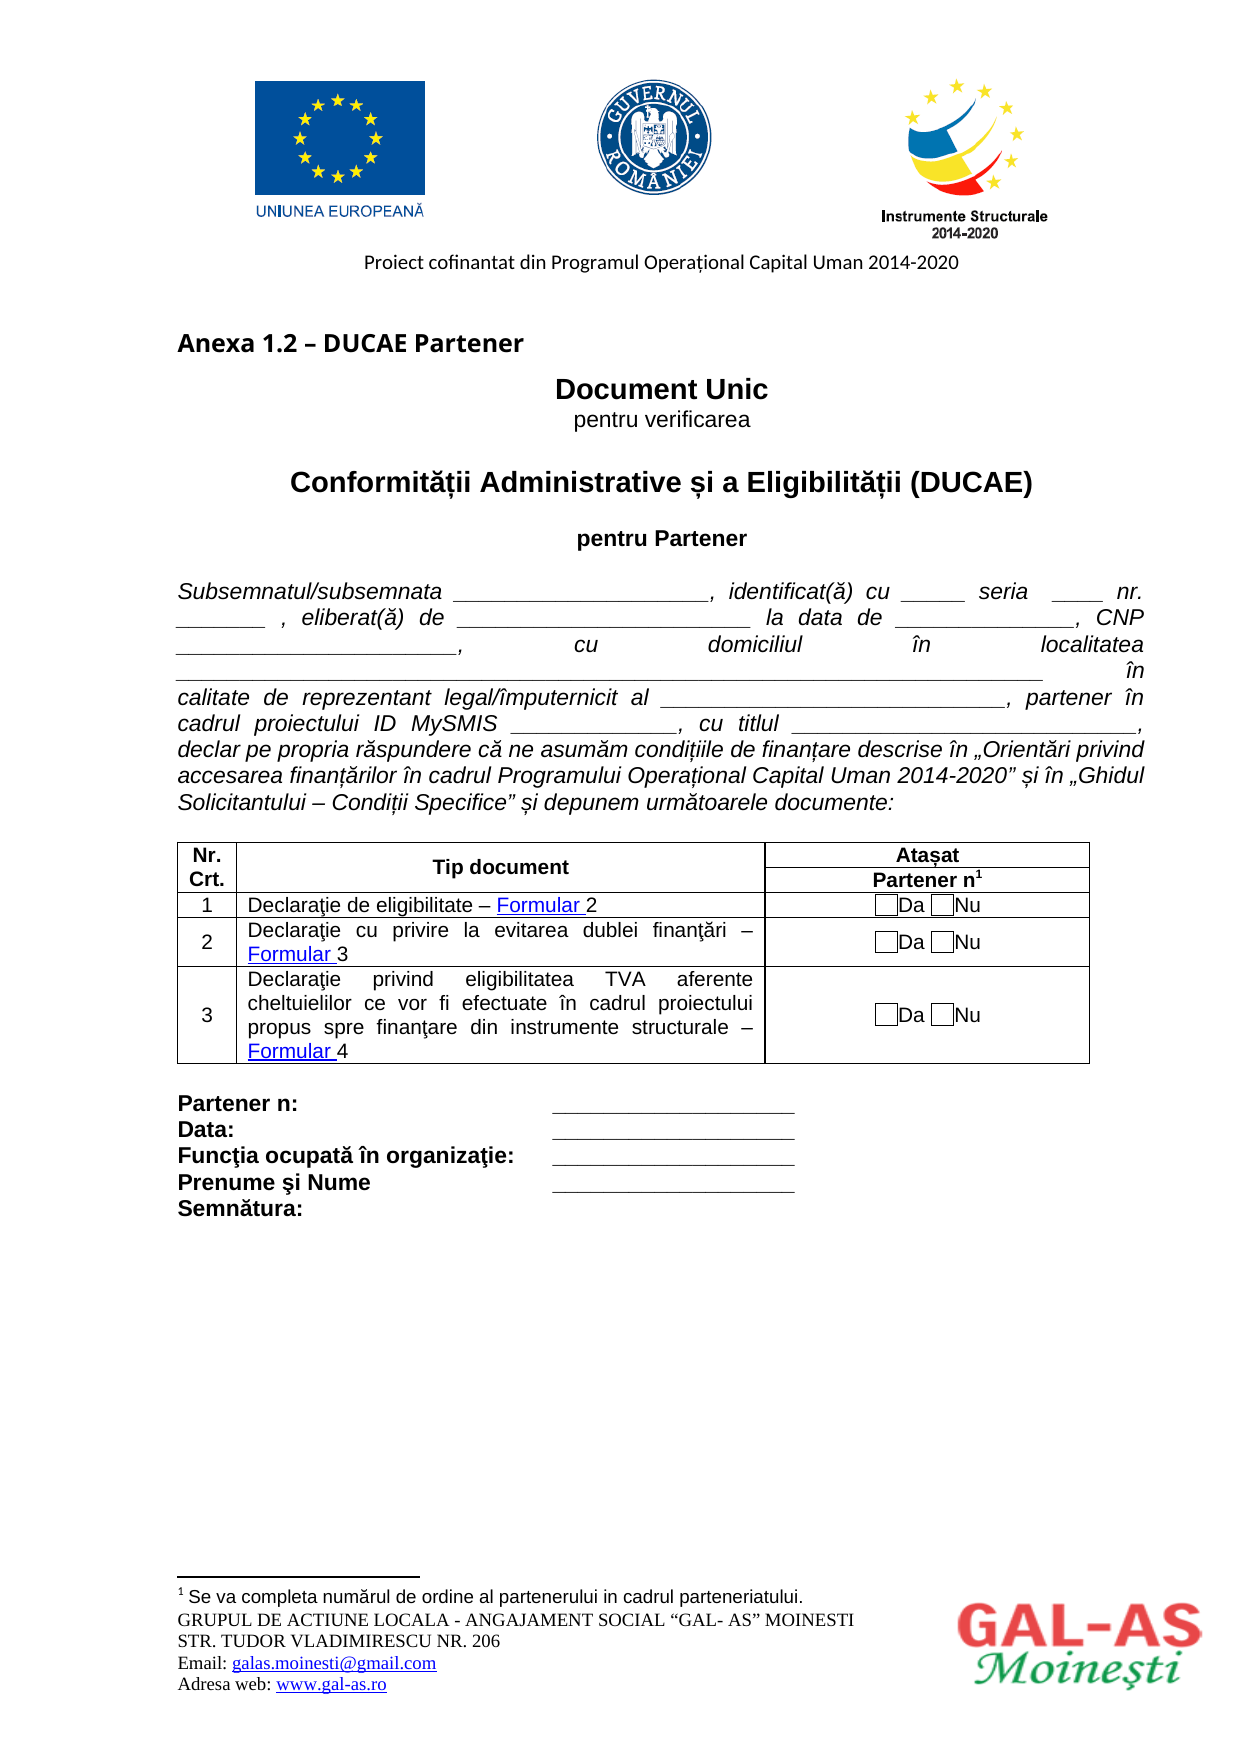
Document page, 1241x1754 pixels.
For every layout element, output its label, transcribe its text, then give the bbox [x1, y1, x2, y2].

text Subsemnatul/subsemnata ____________________, identificat(ă) cu _____ seria ____ nr. _______ , eliberat(ă) de _______________________ la data de ______________, CNP ______________________, cu domiciliul în localitatea ____________________________________________________________________ în calitate de reprezentant legal/împuternicit al ___________________________, partener în cadrul proiectului ID MySMIS _____________, cu titlul ___________________________, declar pe propria răspundere că ne asumăm condițiile de finanțare descrise în „Orientări privind accesarea finanțărilor în cadrul Programului Operațional Capital Uman 2014-2020” și în „Ghidul Solicitantului – Condiții Specifice” și depunem următoarele documente: [177, 578, 1146, 815]
table_cell 3 [178, 967, 236, 1062]
text Prenume şi Nume ___________________ [177, 1169, 1146, 1195]
table_cell 2 [178, 918, 236, 966]
text Anexa 1.2 – DUCAE Partener [177, 325, 1146, 359]
table_cell Declaraţie de eligibilitate – Formular 2 [237, 893, 764, 917]
table_header Atașat [766, 843, 1089, 867]
text Data: ___________________ [177, 1116, 1146, 1142]
text Funcţia ocupată în organizaţie: ___________________ [177, 1142, 1146, 1169]
table_cell Partener n [766, 868, 1089, 892]
table_cell 1 [178, 893, 236, 917]
text pentru verificarea [177, 406, 1146, 432]
table_header Tip document [237, 843, 764, 892]
text Semnătura: [177, 1195, 1146, 1222]
text Partener n: ___________________ [177, 1090, 1146, 1116]
table_cell Declaraţie cu privire la evitarea dublei finanţări – Formular 3 [237, 918, 764, 966]
table_header Nr. Crt. [178, 843, 236, 892]
table_cell Da Nu [766, 918, 1089, 966]
table_cell Declaraţie privind eligibilitatea TVA aferente cheltuielilor ce vor fi efectuate în cadrul proiectului propus spre finanţare din instrumente structurale – Formular 4 [237, 967, 764, 1062]
picture [953, 1600, 1206, 1692]
text Conformității Administrative și a Eligibilității (DUCAE) [177, 465, 1146, 499]
table_cell Da Nu [766, 893, 1089, 917]
text pentru Partener [177, 525, 1146, 552]
picture [238, 59, 1086, 250]
table_cell Da Nu [766, 967, 1089, 1062]
text Document Unic [177, 372, 1146, 406]
